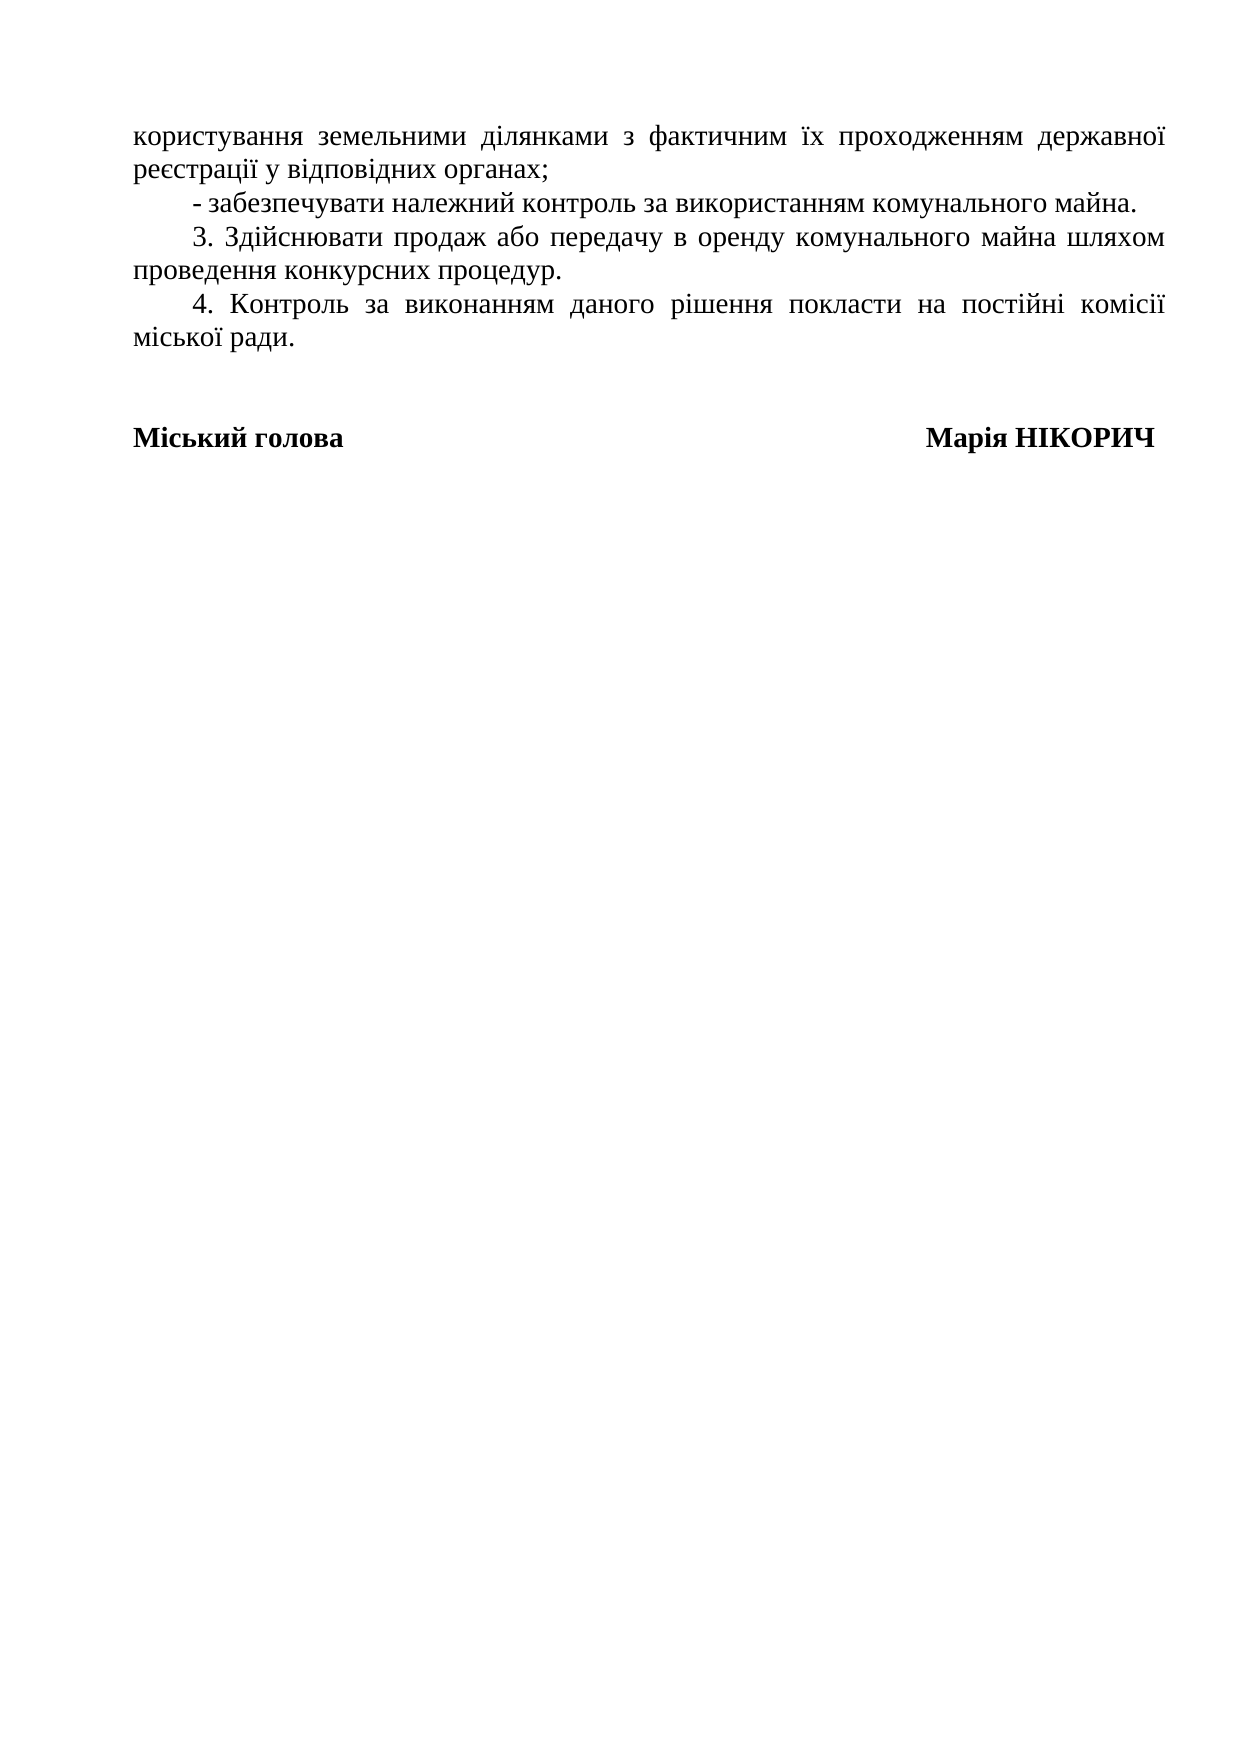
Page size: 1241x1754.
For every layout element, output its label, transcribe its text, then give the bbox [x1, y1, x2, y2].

text 4. Контроль за виконанням даного рішення покласти на постійні комісії міської ради. [133, 286, 1166, 353]
text Міський голова Марія НІКОРИЧ [133, 420, 1166, 453]
list забезпечувати належний контроль за використанням комунального майна. [133, 185, 1166, 219]
text 3. Здійснювати продаж або передачу в оренду комунального майна шляхом проведення конкурсних процедур. [133, 219, 1166, 286]
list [133, 118, 1166, 185]
